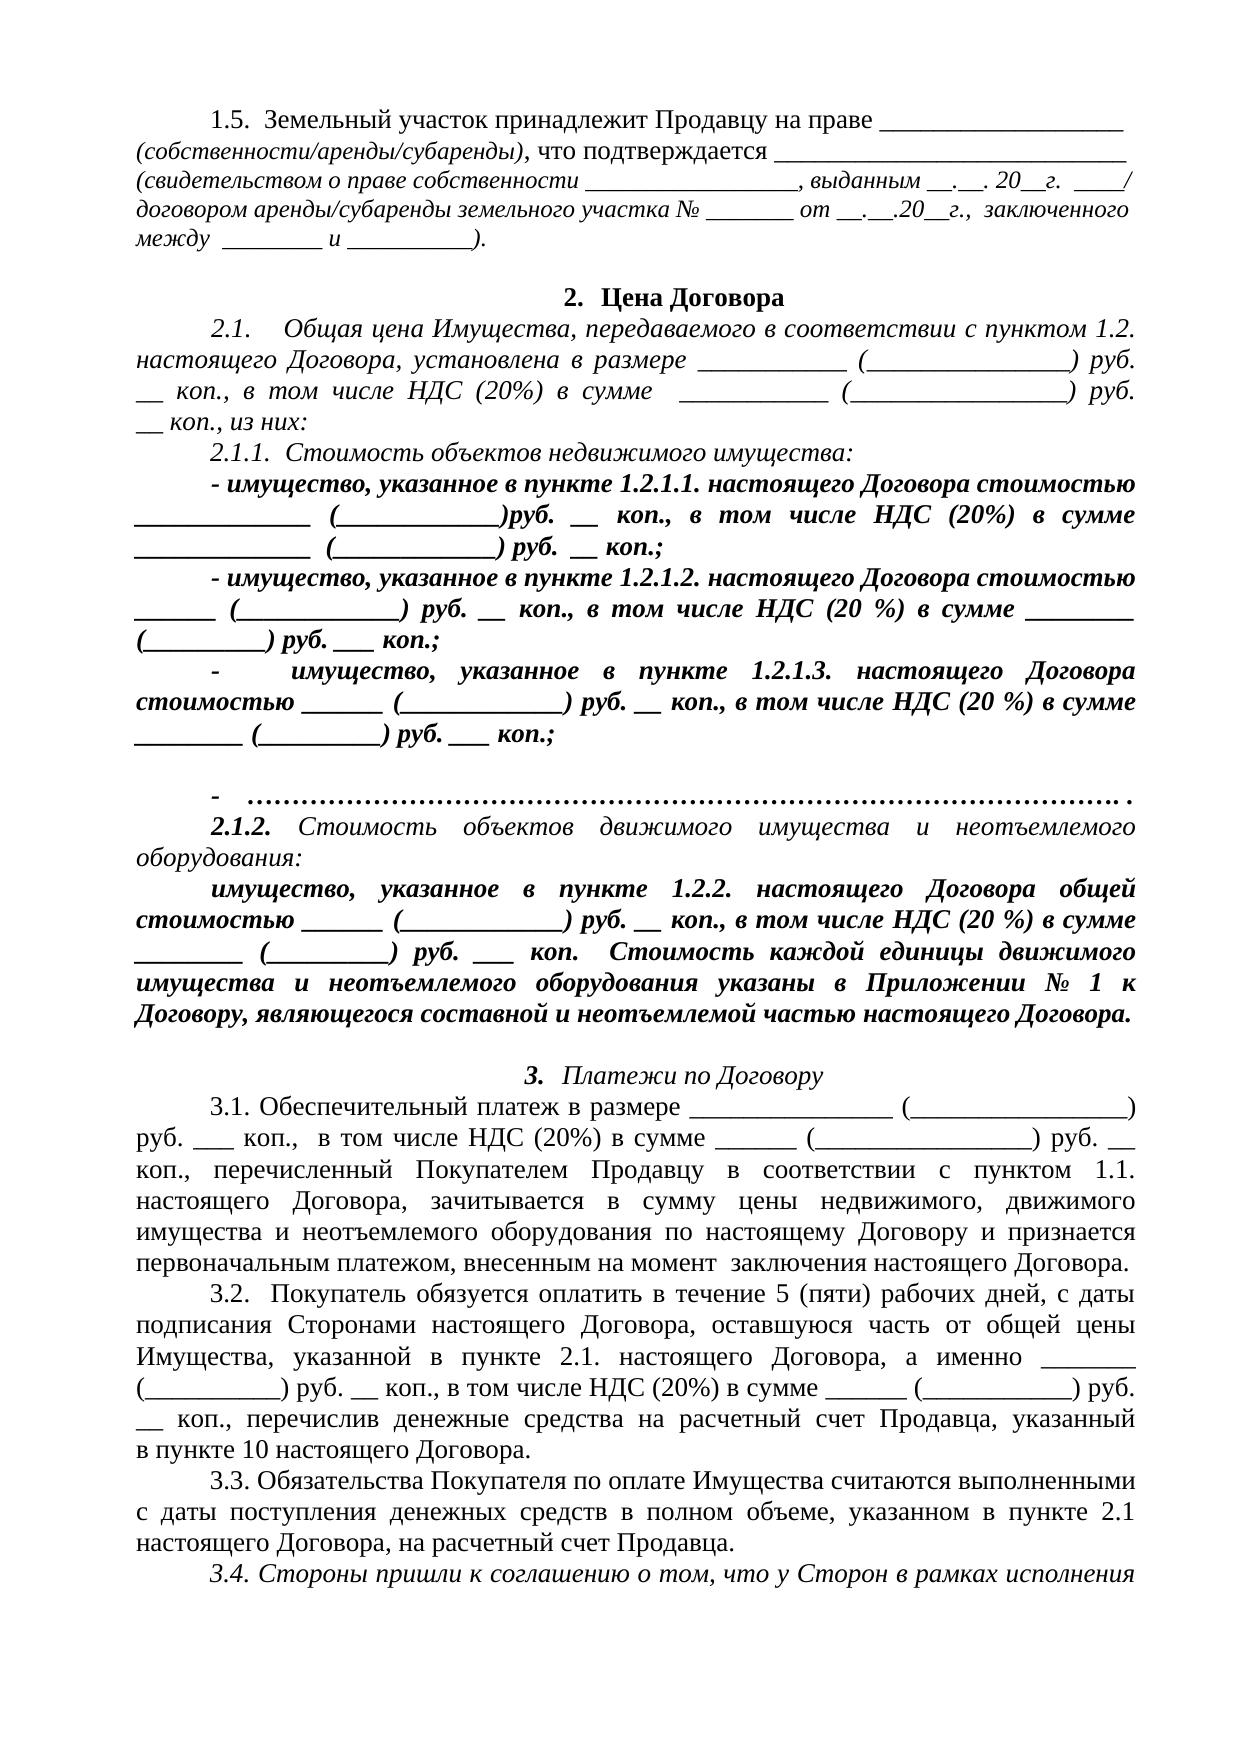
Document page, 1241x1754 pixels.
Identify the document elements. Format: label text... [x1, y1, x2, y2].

list Цена Договора [211, 281, 1137, 312]
text - ……………………………………………………………………………………. . [136, 779, 1137, 810]
text - имущество, указанное в пункте 1.2.1.3. настоящего Договора стоимостью ______ (____________) руб. __ коп., в том числе НДС (20 %) в сумме ________ (_________) руб. ___ коп.; [136, 654, 1137, 748]
list Общая цена Имущества, передаваемого в соответствии с пунктом 1.2. настоящего Договора, установлена в размере ___________ (_______________) руб. __ коп., в том числе НДС (20%) в сумме ___________ (________________) руб. __ коп., из них: [136, 312, 1137, 436]
list Платежи по Договору [211, 1059, 1137, 1090]
text - имущество, указанное в пункте 1.2.1.2. настоящего Договора стоимостью ______ (____________) руб. __ коп., в том числе НДС (20 %) в сумме ________ (_________) руб. ___ коп.; [136, 561, 1137, 654]
text 3.1. Обеспечительный платеж в размере _______________ (________________) руб. ___ коп., в том числе НДС (20%) в сумме ______ (________________) руб. __ коп., перечисленный Покупателем Продавцу в соответствии с пунктом 1.1. настоящего Договора, зачитывается в сумму цены недвижимого, движимого имущества и неотъемлемого оборудования по настоящему Договору и признается первоначальным платежом, внесенным на момент заключения настоящего Договора. [136, 1090, 1137, 1277]
text 3.3. Обязательства Покупателя по оплате Имущества считаются выполненными с даты поступления денежных средств в полном объеме, указанном в пункте 2.1 настоящего Договора, на расчетный счет Продавца. [136, 1464, 1137, 1558]
text имущество, указанное в пункте 1.2.2. настоящего Договора общей стоимостью ______ (____________) руб. __ коп., в том числе НДС (20 %) в сумме ________ (_________) руб. ___ коп. Стоимость каждой единицы движимого имущества и неотъемлемого оборудования указаны в Приложении № 1 к Договору, являющегося составной и неотъемлемой частью настоящего Договора. [136, 872, 1137, 1028]
text 1.5. Земельный участок принадлежит Продавцу на праве __________________ (собственности/аренды/субаренды), что подтверждается __________________________ (свидетельством о праве собственности _________________, выданным __.__. 20__г. ____/ договором аренды/субаренды земельного участка № _______ от __.__.20__г., заключенного между ________ и __________). [136, 103, 1137, 252]
list Стоимость объектов недвижимого имущества: [210, 436, 1137, 467]
text 3.2. Покупатель обязуется оплатить в течение 5 (пяти) рабочих дней, с даты подписания Сторонами настоящего Договора, оставшуюся часть от общей цены Имущества, указанной в пункте 2.1. настоящего Договора, а именно _______ (__________) руб. __ коп., в том числе НДС (20%) в сумме ______ (___________) руб. __ коп., перечислив денежные средства на расчетный счет Продавца, указанный в пункте 10 настоящего Договора. [136, 1277, 1137, 1464]
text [136, 1558, 1137, 1589]
text 2.1.2. Стоимость объектов движимого имущества и неотъемлемого оборудования: [136, 810, 1137, 872]
text - имущество, указанное в пункте 1.2.1.1. настоящего Договора стоимостью _____________ (____________)руб. __ коп., в том числе НДС (20%) в сумме _____________ (____________) руб. __ коп.; [136, 467, 1137, 561]
